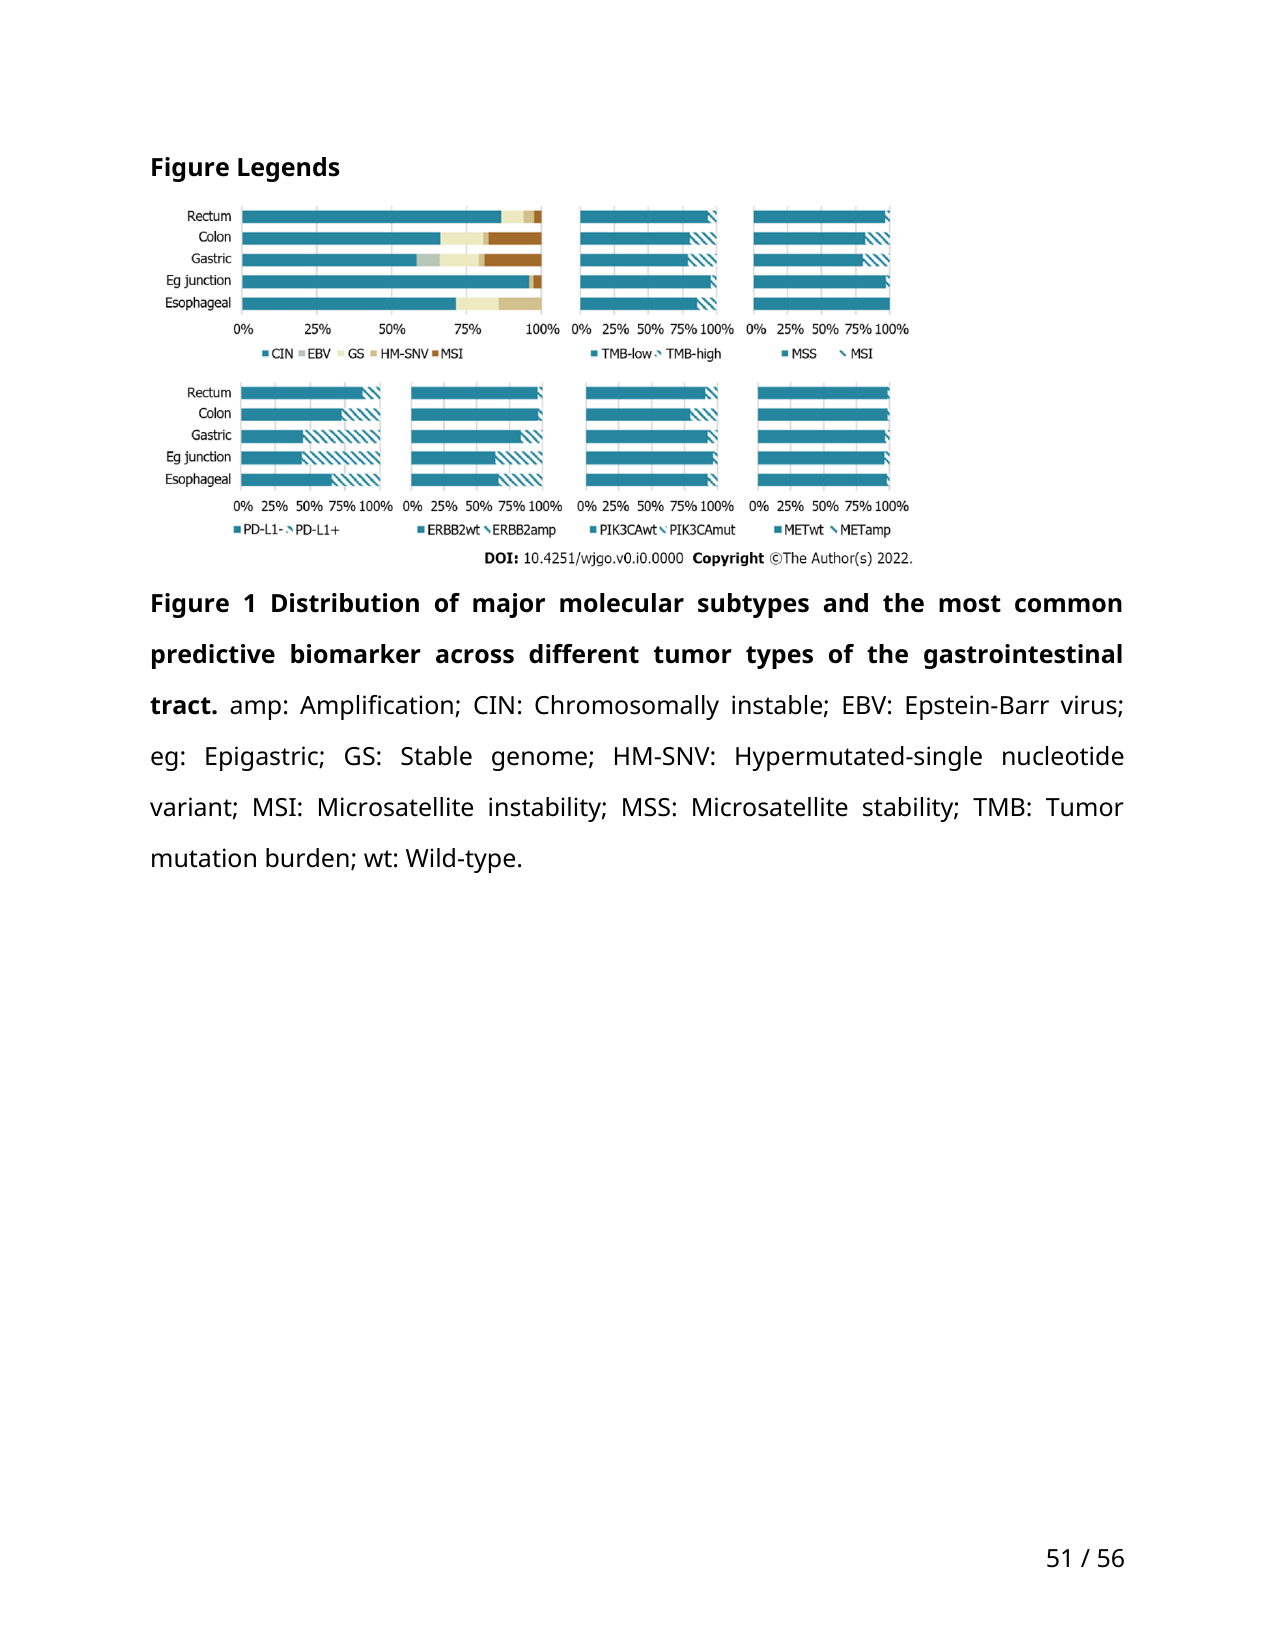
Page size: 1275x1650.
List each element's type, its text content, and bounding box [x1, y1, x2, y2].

text Figure Legends [150, 150, 1125, 184]
picture [150, 201, 919, 572]
text Figure 1 Distribution of major molecular subtypes and the most common predictive biomarker across different tumor types of the gastrointestinal tract. amp: Amplification; CIN: Chromosomally instable; EBV: Epstein-Barr virus; eg: Epigastric; GS: Stable genome; HM-SNV: Hypermutated-single nucleotide variant; MSI: Microsatellite instability; MSS: Microsatellite stability; TMB: Tumor mutation burden; wt: Wild-type. [150, 586, 1125, 875]
